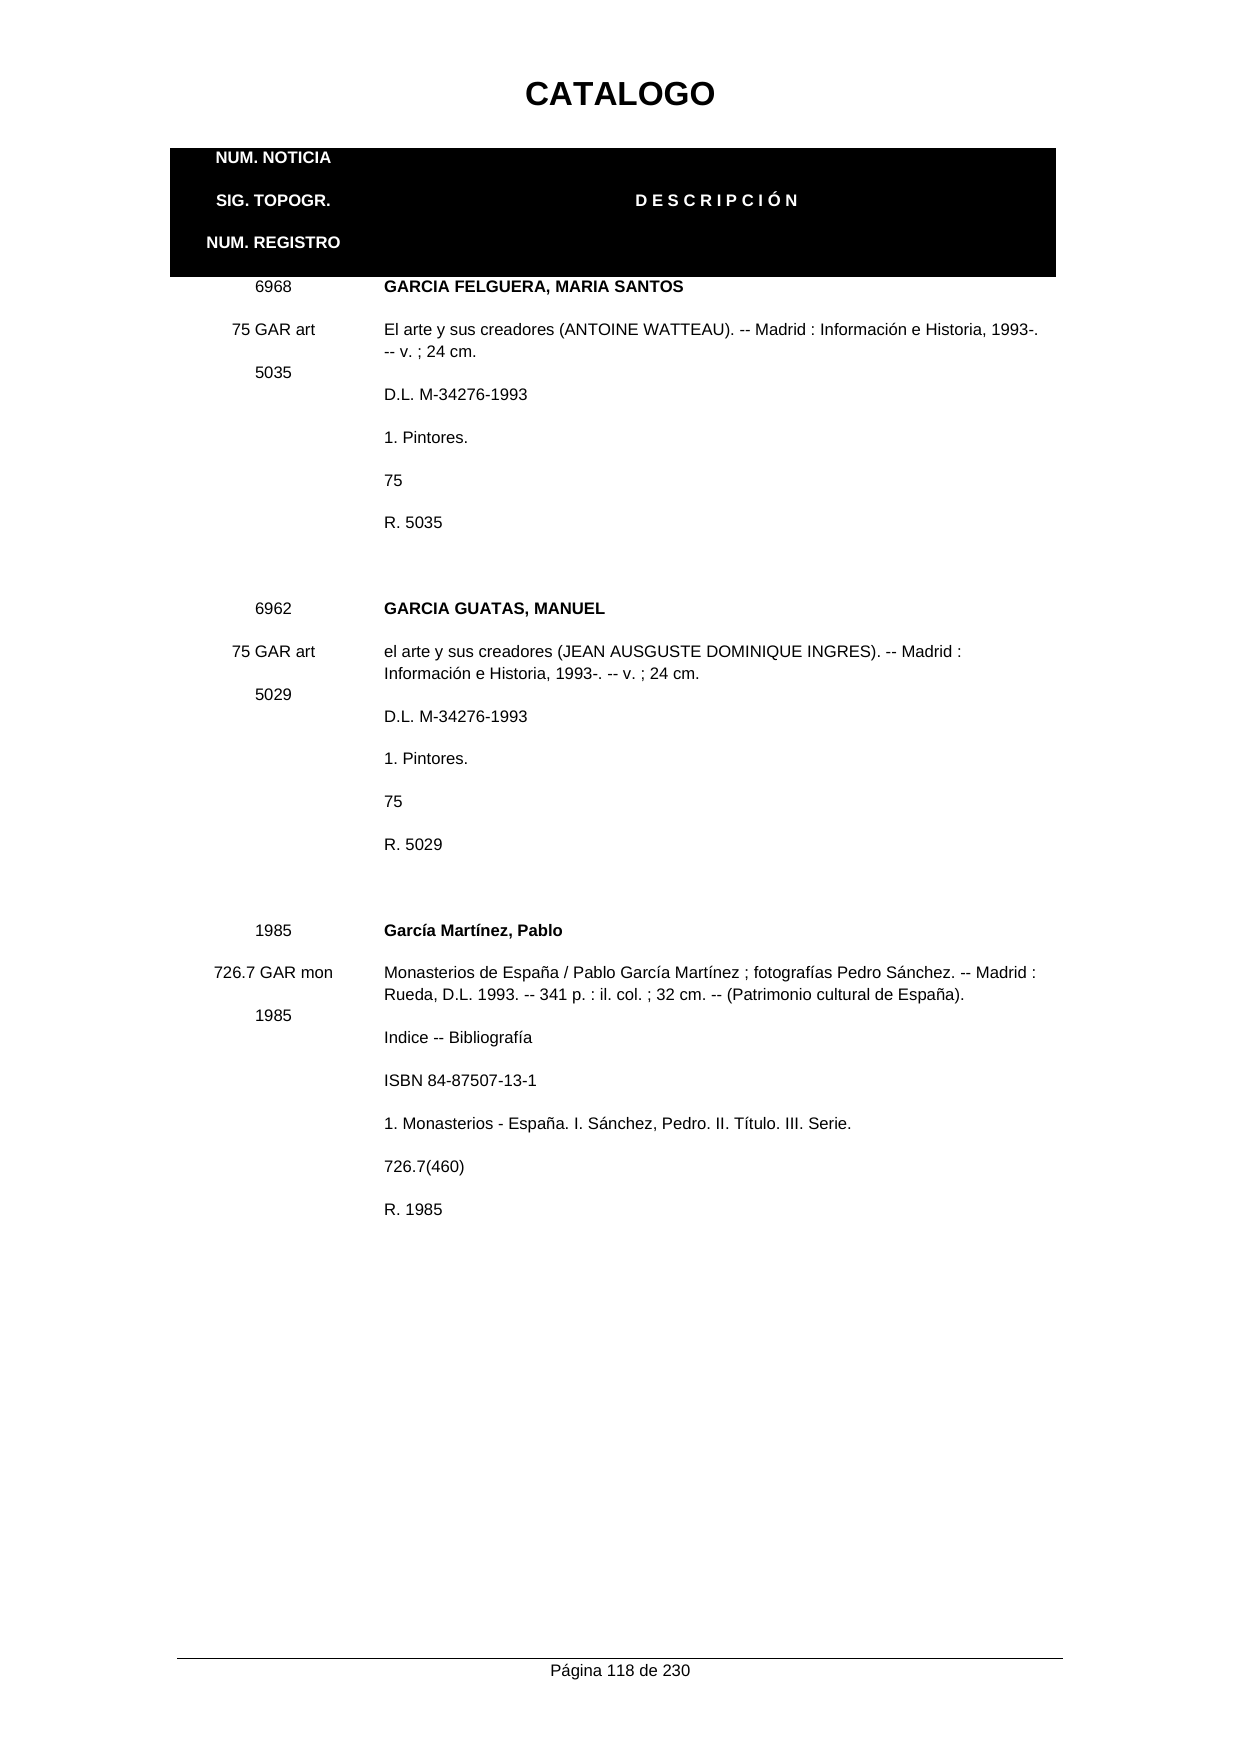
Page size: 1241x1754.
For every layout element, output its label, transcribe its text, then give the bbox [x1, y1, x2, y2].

table_cell García Martínez, Pablo Monasterios de España / Pablo García Martínez ; fotografías Pedro Sánchez. -- Madrid : Rueda, D.L. 1993. -- 341 p. : il. col. ; 32 cm. -- (Patrimonio cultural de España). Indice -- Bibliografía ISBN 84-87507-13-1 1. Monasterios - España. I. Sánchez, Pedro. II. Título. III. Serie. 726.7(460) R. 1985 [377, 920, 1056, 1285]
table_header NUM. NOTICIA SIG. TOPOGR. NUM. REGISTRO [170, 148, 377, 277]
table_cell 1985 726.7 GAR mon 1985 [170, 920, 377, 1285]
table_cell 6968 75 GAR art 5035 [170, 277, 377, 599]
table_cell GARCIA GUATAS, MANUEL el arte y sus creadores (JEAN AUSGUSTE DOMINIQUE INGRES). -- Madrid : Información e Historia, 1993-. -- v. ; 24 cm. D.L. M-34276-1993 1. Pintores. 75 R. 5029 [377, 599, 1056, 920]
table_cell 6962 75 GAR art 5029 [170, 599, 377, 920]
table_cell GARCIA FELGUERA, MARIA SANTOS El arte y sus creadores (ANTOINE WATTEAU). -- Madrid : Información e Historia, 1993-. -- v. ; 24 cm. D.L. M-34276-1993 1. Pintores. 75 R. 5035 [377, 277, 1056, 599]
table_header D E S C R I P C I Ó N [377, 148, 1056, 277]
